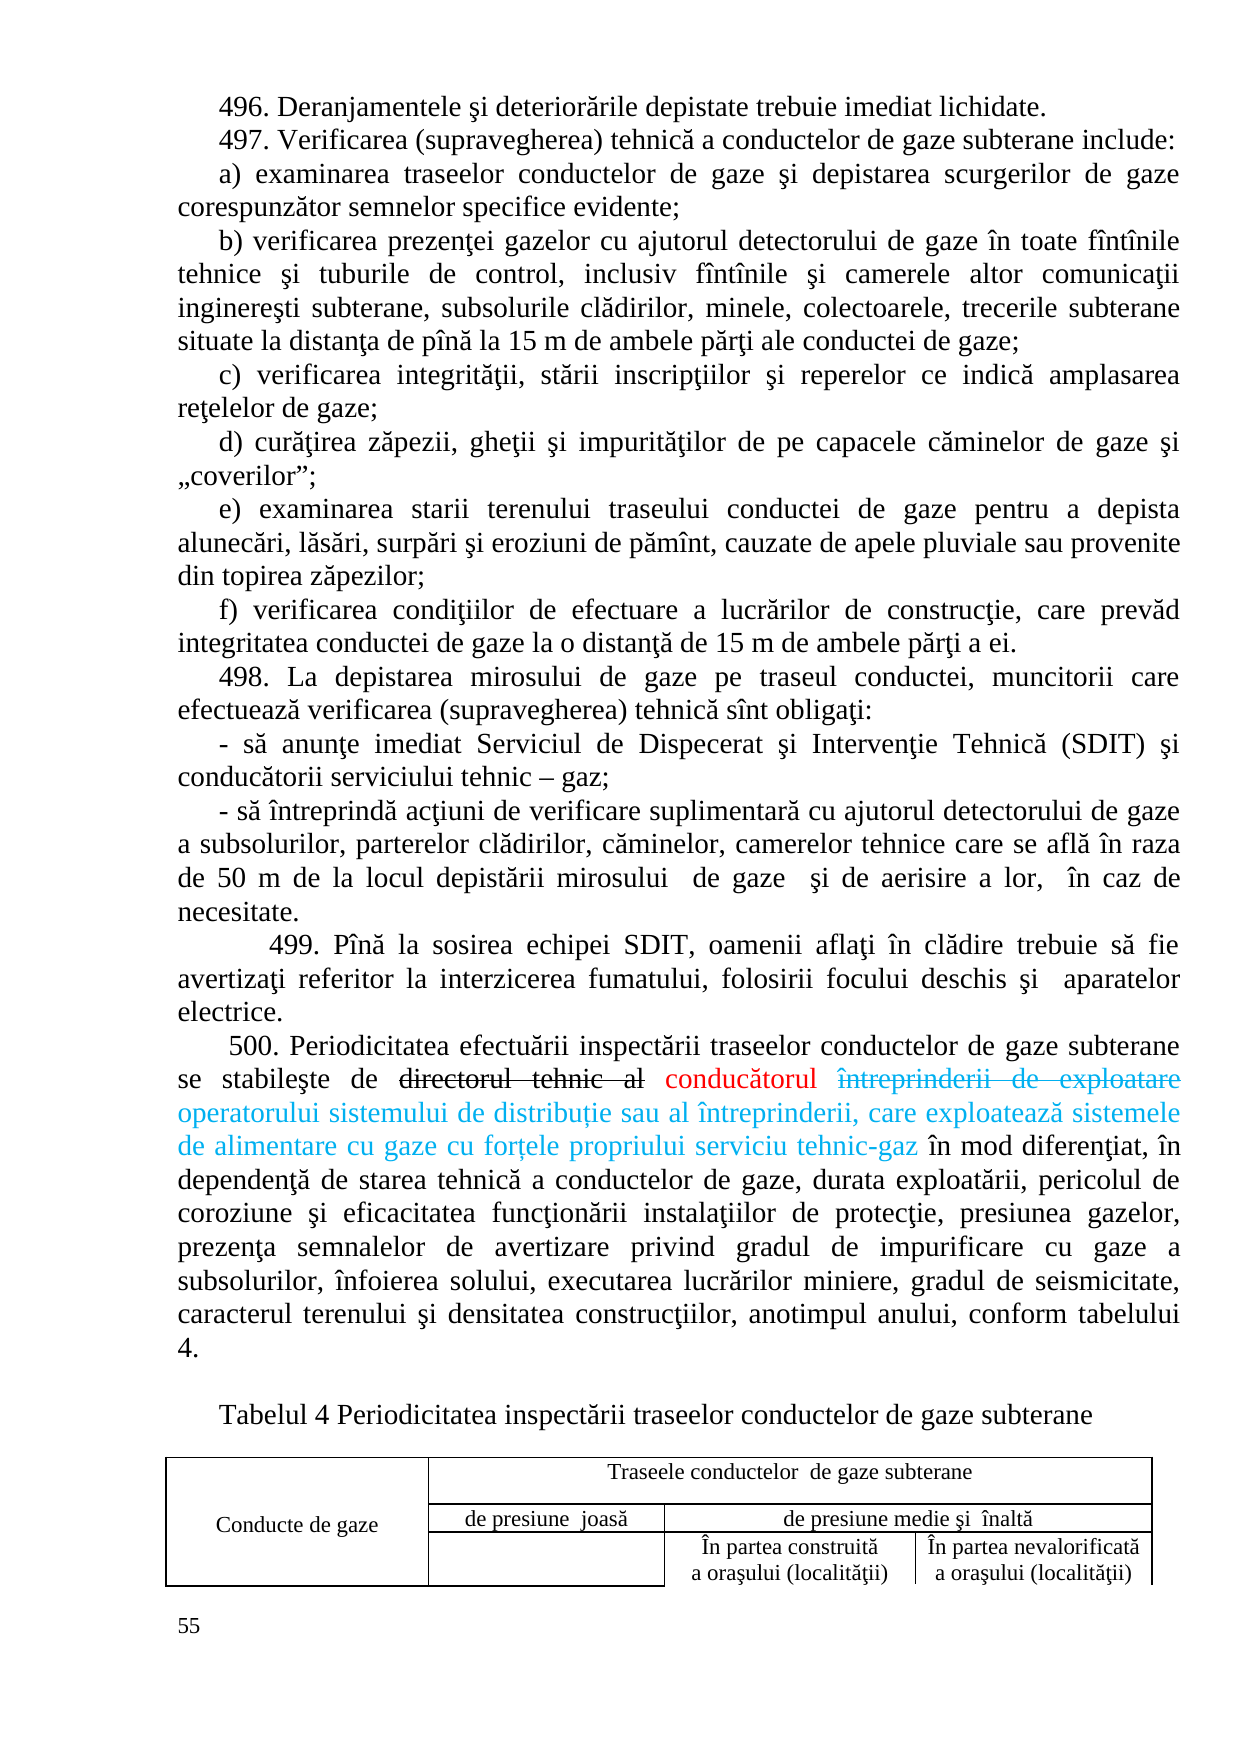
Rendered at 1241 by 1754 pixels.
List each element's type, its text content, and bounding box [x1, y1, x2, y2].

text - să întreprindă acţiuni de verificare suplimentară cu ajutorul detectorului de gaze a subsolurilor, parterelor clădirilor, căminelor, camerelor tehnice care se află în raza de de la locul depistării mirosului de gaze şi de aerisire a lor, în caz de necesitate. [177, 793, 1181, 927]
text b) verificarea prezenţei gazelor cu ajutorul detectorului de gaze în toate fîntînile tehnice şi tuburile de control, inclusiv fîntînile şi camerele altor comunicaţii inginereşti subterane, subsolurile clădirilor, minele, colectoarele, trecerile subterane situate la distanţa de pînă la de ambele părţi ale conductei de gaze; [177, 223, 1181, 357]
text 497. Verificarea (supravegherea) tehnică a conductelor de gaze subterane include: [177, 122, 1181, 156]
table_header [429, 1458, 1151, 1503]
text d) curăţirea zăpezii, gheţii şi impurităţilor de pe capacele căminelor de gaze şi „coverilor”; [177, 424, 1181, 491]
text Tabelul 4 Periodicitatea inspectării traseelor conductelor de gaze subterane [177, 1397, 1181, 1430]
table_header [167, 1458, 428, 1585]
text 499. Pînă la sosirea echipei SDIT, oamenii aflaţi în clădire trebuie să fie avertizaţi referitor la interzicerea fumatului, folosirii focului deschis şi aparatelor electrice. [177, 927, 1181, 1028]
text 496. Deranjamentele şi deteriorările depistate trebuie imediat lichidate. [177, 89, 1181, 122]
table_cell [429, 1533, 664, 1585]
text 498. La depistarea mirosului de gaze pe traseul conductei, muncitorii care efectuează verificarea (supravegherea) tehnică sînt obligaţi: [177, 659, 1181, 726]
text - să anunţe imediat Serviciul de Dispecerat şi Intervenţie Tehnică (SDIT) şi conducătorii serviciului tehnic – gaz; [177, 726, 1181, 793]
text a) examinarea traseelor conductelor de gaze şi depistarea scurgerilor de gaze corespunzător semnelor specifice evidente; [177, 156, 1181, 223]
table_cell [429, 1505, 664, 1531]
text c) verificarea integrităţii, stării inscripţiilor şi reperelor ce indică amplasarea reţelelor de gaze; [177, 357, 1181, 424]
text e) examinarea starii terenului traseului conductei de gaze pentru a depista alunecări, lăsări, surpări şi eroziuni de pămînt, cauzate de apele pluviale sau provenite din topirea zăpezilor; [177, 491, 1181, 592]
text f) verificarea condiţiilor de efectuare a lucrărilor de construcţie, care prevăd integritatea conductei de gaze la o distanţă de de ambele părţi a ei. [177, 592, 1181, 659]
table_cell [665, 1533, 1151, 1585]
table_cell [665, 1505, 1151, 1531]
text 500. Periodicitatea efectuării inspectării traseelor conductelor de gaze subterane se stabileşte de directorul tehnic al conducătorul întreprinderii de exploatare operatorului sistemului de distribuție sau al întreprinderii, care exploatează sistemele de alimentare cu gaze cu forțele propriului serviciu tehnic-gaz în mod diferenţiat, în dependenţă de starea tehnică a conductelor de gaze, durata exploatării, pericolul de coroziune şi eficacitatea funcţionării instalaţiilor de protecţie, presiunea gazelor, prezenţa semnalelor de avertizare privind gradul de impurificare cu gaze a subsolurilor, înfoierea solului, executarea lucrărilor miniere, gradul de seismicitate, caracterul terenului şi densitatea construcţiilor, anotimpul anului, conform tabelului 4. [177, 1028, 1181, 1363]
